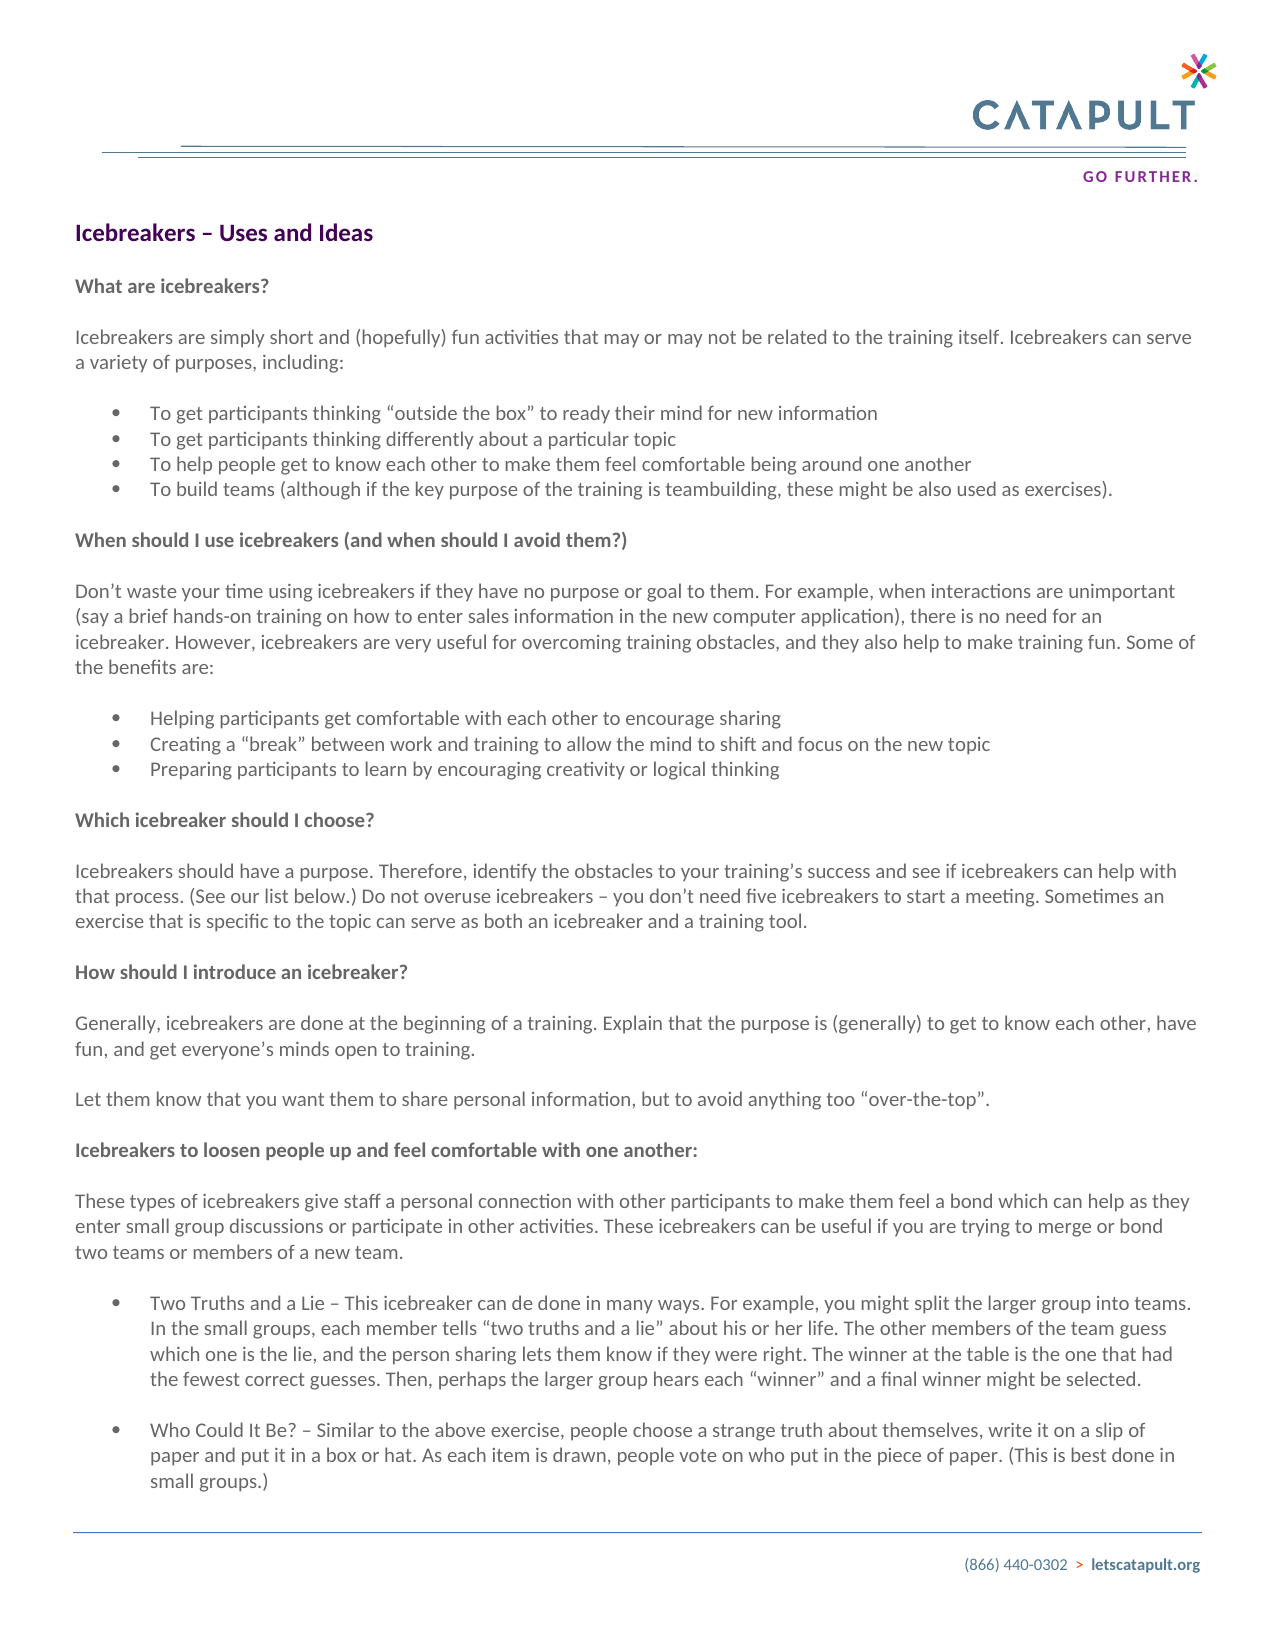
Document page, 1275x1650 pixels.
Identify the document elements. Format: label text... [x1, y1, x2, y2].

list Helping participants get comfortable with each other to encourage sharing [112, 705, 1200, 731]
text How should I introduce an icebreaker? [75, 959, 1200, 985]
text Icebreakers should have a purpose. Therefore, identify the obstacles to your training’s success and see if icebreakers can help with that process. (See our list below.) Do not overuse icebreakers – you don’t need five icebreakers to start a meeting. Sometimes an exercise that is specific to the topic can serve as both an icebreaker and a training tool. [75, 858, 1200, 934]
text Icebreakers to loosen people up and feel comfortable with one another: [75, 1137, 1200, 1163]
text These types of icebreakers give staff a personal connection with other participants to make them feel a bond which can help as they enter small group discussions or participate in other activities. These icebreakers can be useful if you are trying to merge or bond two teams or members of a new team. [75, 1188, 1200, 1264]
text When should I use icebreakers (and when should I avoid them?) [75, 527, 1200, 553]
list Two Truths and a Lie – This icebreaker can de done in many ways. For example, you might split the larger group into teams. In the small groups, each member tells “two truths and a lie” about his or her life. The other members of the team guess which one is the lie, and the person sharing lets them know if they were right. The winner at the table is the one that had the fewest correct guesses. Then, perhaps the larger group hears each “winner” and a final winner might be selected. [112, 1290, 1200, 1392]
text Generally, icebreakers are done at the beginning of a training. Explain that the purpose is (generally) to get to know each other, have fun, and get everyone’s minds open to training. [75, 1010, 1200, 1061]
list Creating a “break” between work and training to allow the mind to shift and focus on the new topic [112, 731, 1200, 756]
list To get participants thinking “outside the box” to ready their mind for new information [112, 400, 1200, 426]
list Preparing participants to learn by encouraging creativity or logical thinking [112, 756, 1200, 782]
list To help people get to know each other to make them feel comfortable being around one another [112, 451, 1200, 477]
picture [970, 32, 1218, 148]
list Who Could It Be? – Similar to the above exercise, people choose a strange truth about themselves, write it on a slip of paper and put it in a box or hat. As each item is drawn, people vote on who put in the piece of paper. (This is best done in small groups.) [112, 1417, 1200, 1493]
text Which icebreaker should I choose? [75, 807, 1200, 832]
text Let them know that you want them to share personal information, but to avoid anything too “over-the-top”. [75, 1087, 1200, 1112]
list To build teams (although if the key purpose of the training is teambuilding, these might be also used as exercises). [112, 477, 1200, 502]
text Icebreakers – Uses and Ideas [75, 217, 1200, 248]
text Icebreakers are simply short and (hopefully) fun activities that may or may not be related to the training itself. Icebreakers can serve a variety of purposes, including: [75, 324, 1200, 375]
list To get participants thinking differently about a particular topic [112, 426, 1200, 451]
text What are icebreakers? [75, 273, 1200, 299]
text Don’t waste your time using icebreakers if they have no purpose or goal to them. For example, when interactions are unimportant (say a brief hands-on training on how to enter sales information in the new computer application), there is no need for an icebreaker. However, icebreakers are very useful for overcoming training obstacles, and they also help to make training fun. Some of the benefits are: [75, 578, 1200, 680]
